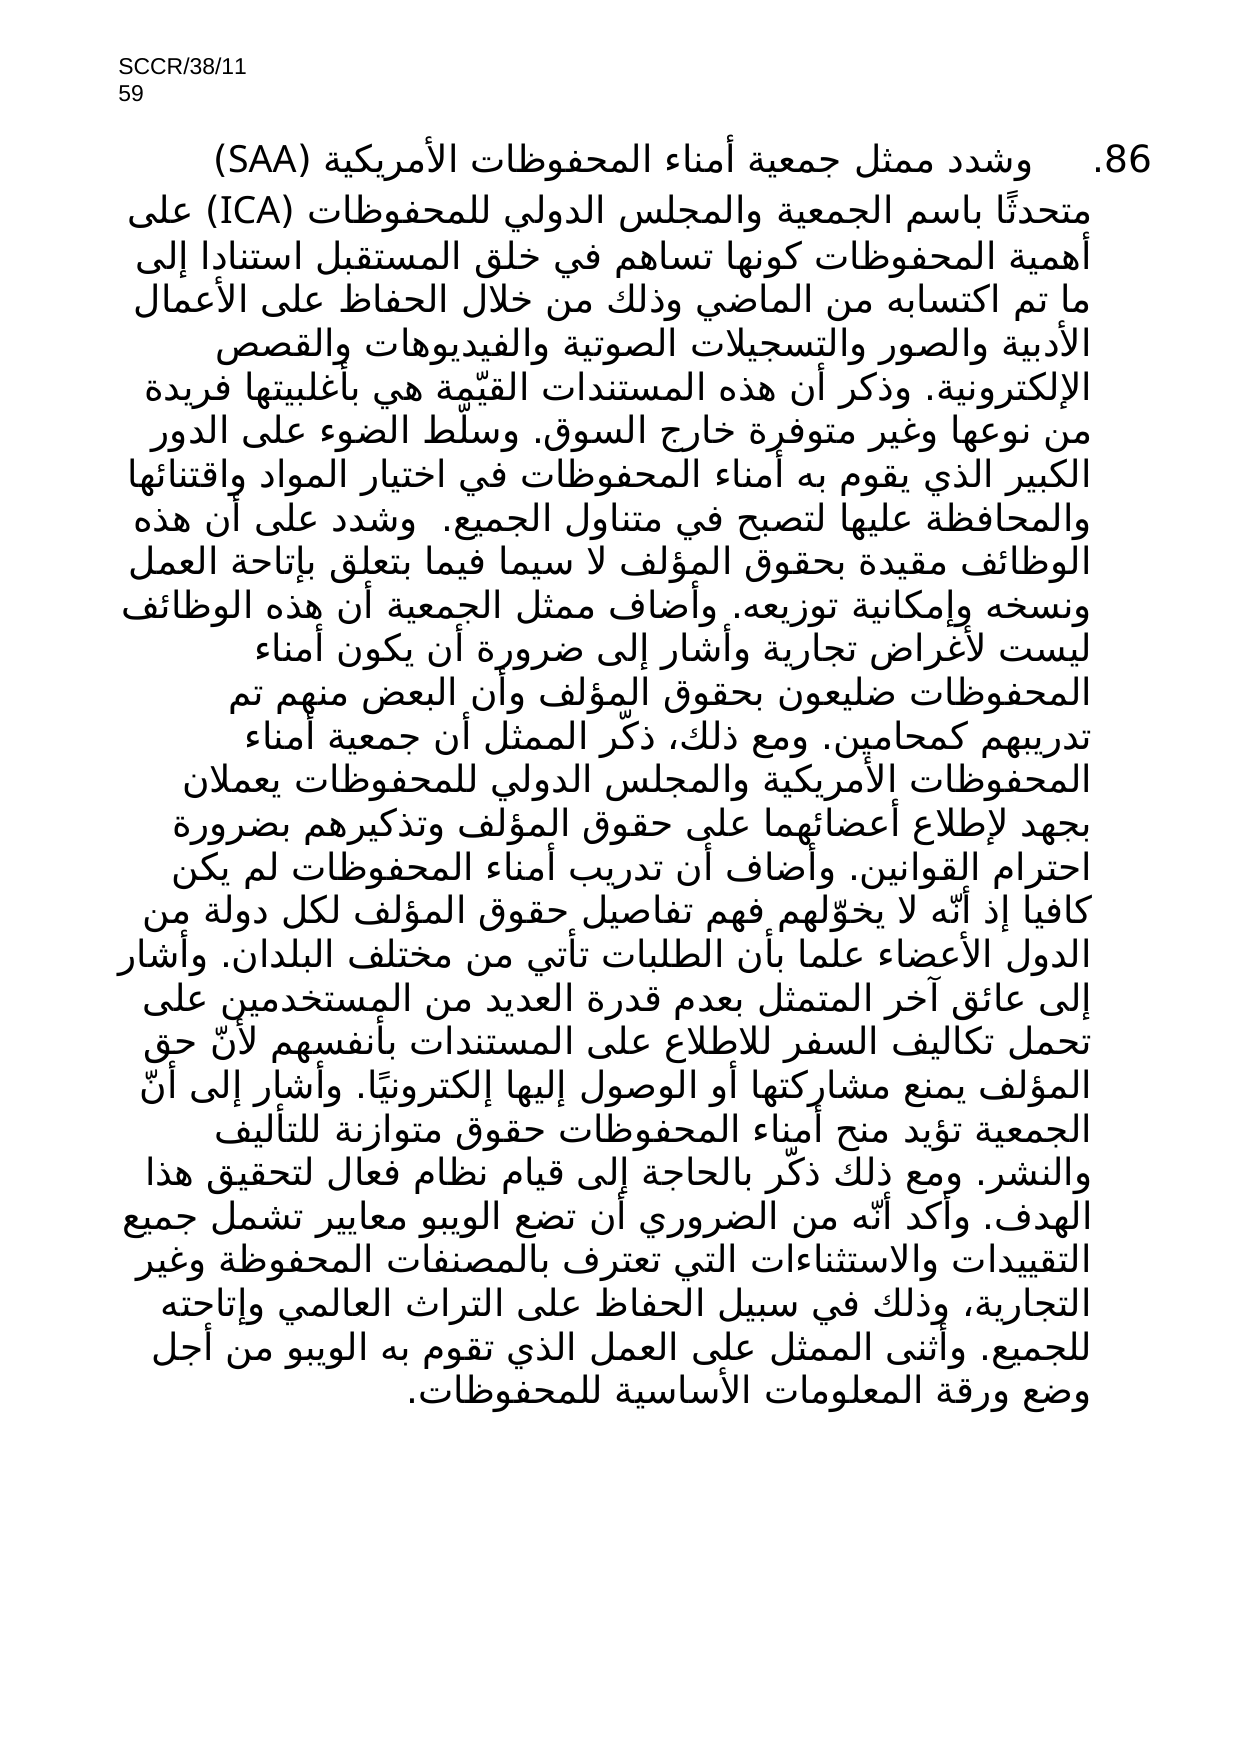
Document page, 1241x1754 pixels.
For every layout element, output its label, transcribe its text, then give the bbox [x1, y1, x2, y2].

list وشدد ممثل جمعية أمناء المحفوظات الأمريكية (SAA) متحدثًا باسم الجمعية والمجلس الدولي للمحفوظات (ICA) على أهمية المحفوظات كونها تساهم في خلق المستقبل استنادا إلى ما تم اكتسابه من الماضي وذلك من خلال الحفاظ على الأعمال الأدبية والصور والتسجيلات الصوتية والفيديوهات والقصص الإلكترونية. وذكر أن هذه المستندات القيّمة هي بأغلبيتها فريدة من نوعها وغير متوفرة خارج السوق. وسلّط الضوء على الدور الكبير الذي يقوم به أمناء المحفوظات في اختيار المواد واقتنائها والمحافظة عليها لتصبح في متناول الجميع. وشدد على أن هذه الوظائف مقيدة بحقوق المؤلف لا سيما فيما بتعلق بإتاحة العمل ونسخه وإمكانية توزيعه. وأضاف ممثل الجمعية أن هذه الوظائف ليست لأغراض تجارية وأشار إلى ضرورة أن يكون أمناء المحفوظات ضليعون بحقوق المؤلف وأن البعض منهم تم تدريبهم كمحامين. ومع ذلك، ذكّر الممثل أن جمعية أمناء المحفوظات الأمريكية والمجلس الدولي للمحفوظات يعملان بجهد لإطلاع أعضائهما على حقوق المؤلف وتذكيرهم بضرورة احترام القوانين. وأضاف أن تدريب أمناء المحفوظات لم يكن كافيا إذ أنّه لا يخوّلهم فهم تفاصيل حقوق المؤلف لكل دولة من الدول الأعضاء علما بأن الطلبات تأتي من مختلف البلدان. وأشار إلى عائق آخر المتمثل بعدم قدرة العديد من المستخدمين على تحمل تكاليف السفر للاطلاع على المستندات بأنفسهم لأنّ حق المؤلف يمنع مشاركتها أو الوصول إليها إلكترونيًا. وأشار إلى أنّ الجمعية تؤيد منح أمناء المحفوظات حقوق متوازنة للتأليف والنشر. ومع ذلك ذكّر بالحاجة إلى قيام نظام فعال لتحقيق هذا الهدف. وأكد أنّه من الضروري أن تضع الويبو معايير تشمل جميع التقييدات والاستثناءات التي تعترف بالمصنفات المحفوظة وغير التجارية، وذلك في سبيل الحفاظ على التراث العالمي وإتاحته للجميع. وأثنى الممثل على العمل الذي تقوم به الويبو من أجل وضع ورقة المعلومات الأساسية للمحفوظات. [118, 132, 1092, 1413]
